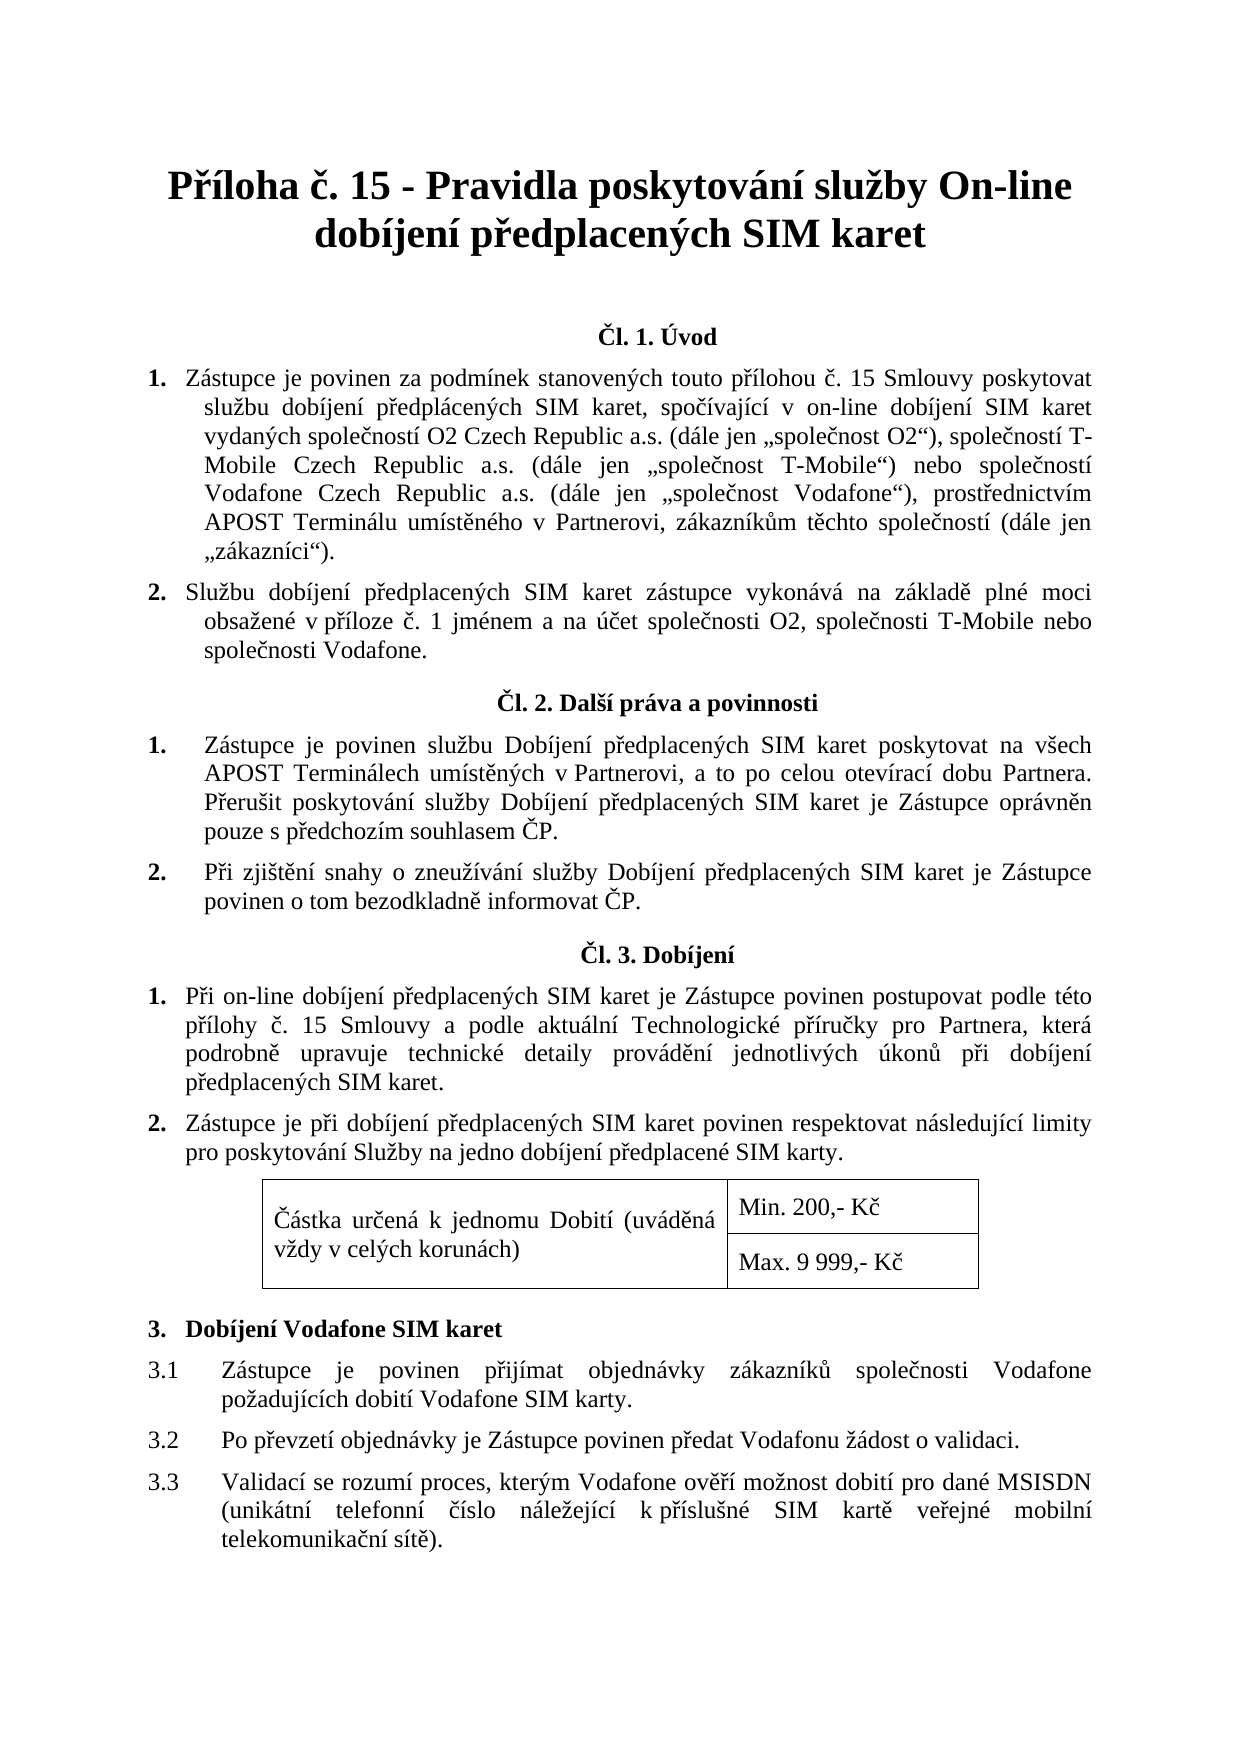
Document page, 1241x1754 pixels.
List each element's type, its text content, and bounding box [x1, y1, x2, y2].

list Dobíjení Vodafone SIM karet [148, 1314, 1093, 1343]
list Zástupce je při dobíjení předplacených SIM karet povinen respektovat následující limity pro poskytování Služby na jedno dobíjení předplacené SIM karty. [148, 1108, 1093, 1166]
table_header Min. 200,- Kč [728, 1180, 978, 1233]
list Validací se rozumí proces, kterým Vodafone ověří možnost dobití pro dané MSISDN (unikátní telefonní číslo náležející k příslušné SIM kartě veřejné mobilní telekomunikační sítě). [148, 1467, 1093, 1553]
list Službu dobíjení předplacených SIM karet zástupce vykonává na základě plné moci obsažené v příloze č. 1 jménem a na účet společnosti O2, společnosti T-Mobile nebo společnosti Vodafone. [148, 577, 1093, 663]
list Zástupce je povinen přijímat objednávky zákazníků společnosti Vodafone požadujících dobití Vodafone SIM karty. [148, 1355, 1093, 1413]
table_header Částka určená k jednomu Dobití (uváděná vždy v celých korunách) [263, 1180, 727, 1288]
list Při zjištění snahy o zneužívání služby Dobíjení předplacených SIM karet je Zástupce povinen o tom bezodkladně informovat ČP. [148, 857, 1093, 915]
text Příloha č. 15 - Pravidla poskytování služby On-line dobíjení předplacených SIM karet [148, 160, 1093, 256]
table_cell Max. 9 999,- Kč [728, 1234, 978, 1288]
list Po převzetí objednávky je Zástupce povinen předat Vodafonu žádost o validaci. [148, 1425, 1093, 1454]
list Zástupce je povinen službu Dobíjení předplacených SIM karet poskytovat na všech APOST Terminálech umístěných v Partnerovi, a to po celou otevírací dobu Partnera. Přerušit poskytování služby Dobíjení předplacených SIM karet je Zástupce oprávněn pouze s předchozím souhlasem ČP. [148, 730, 1093, 845]
list Zástupce je povinen za podmínek stanovených touto přílohou č. 15 Smlouvy poskytovat službu dobíjení předplácených SIM karet, spočívající v on-line dobíjení SIM karet vydaných společností O2 Czech Republic a.s. (dále jen „společnost O2“), společností T-Mobile Czech Republic a.s. (dále jen „společnost T-Mobile“) nebo společností Vodafone Czech Republic a.s. (dále jen „společnost Vodafone“), prostřednictvím APOST Terminálu umístěného v Partnerovi, zákazníkům těchto společností (dále jen „zákazníci“). [148, 363, 1093, 565]
list Čl. 2. Další práva a povinnosti [222, 688, 1093, 717]
list Čl. 1. Úvod [222, 322, 1093, 351]
list Při on-line dobíjení předplacených SIM karet je Zástupce povinen postupovat podle této přílohy č. 15 Smlouvy a podle aktuální Technologické příručky pro Partnera, která podrobně upravuje technické detaily provádění jednotlivých úkonů při dobíjení předplacených SIM karet. [148, 981, 1093, 1096]
list Čl. 3. Dobíjení [222, 940, 1093, 968]
